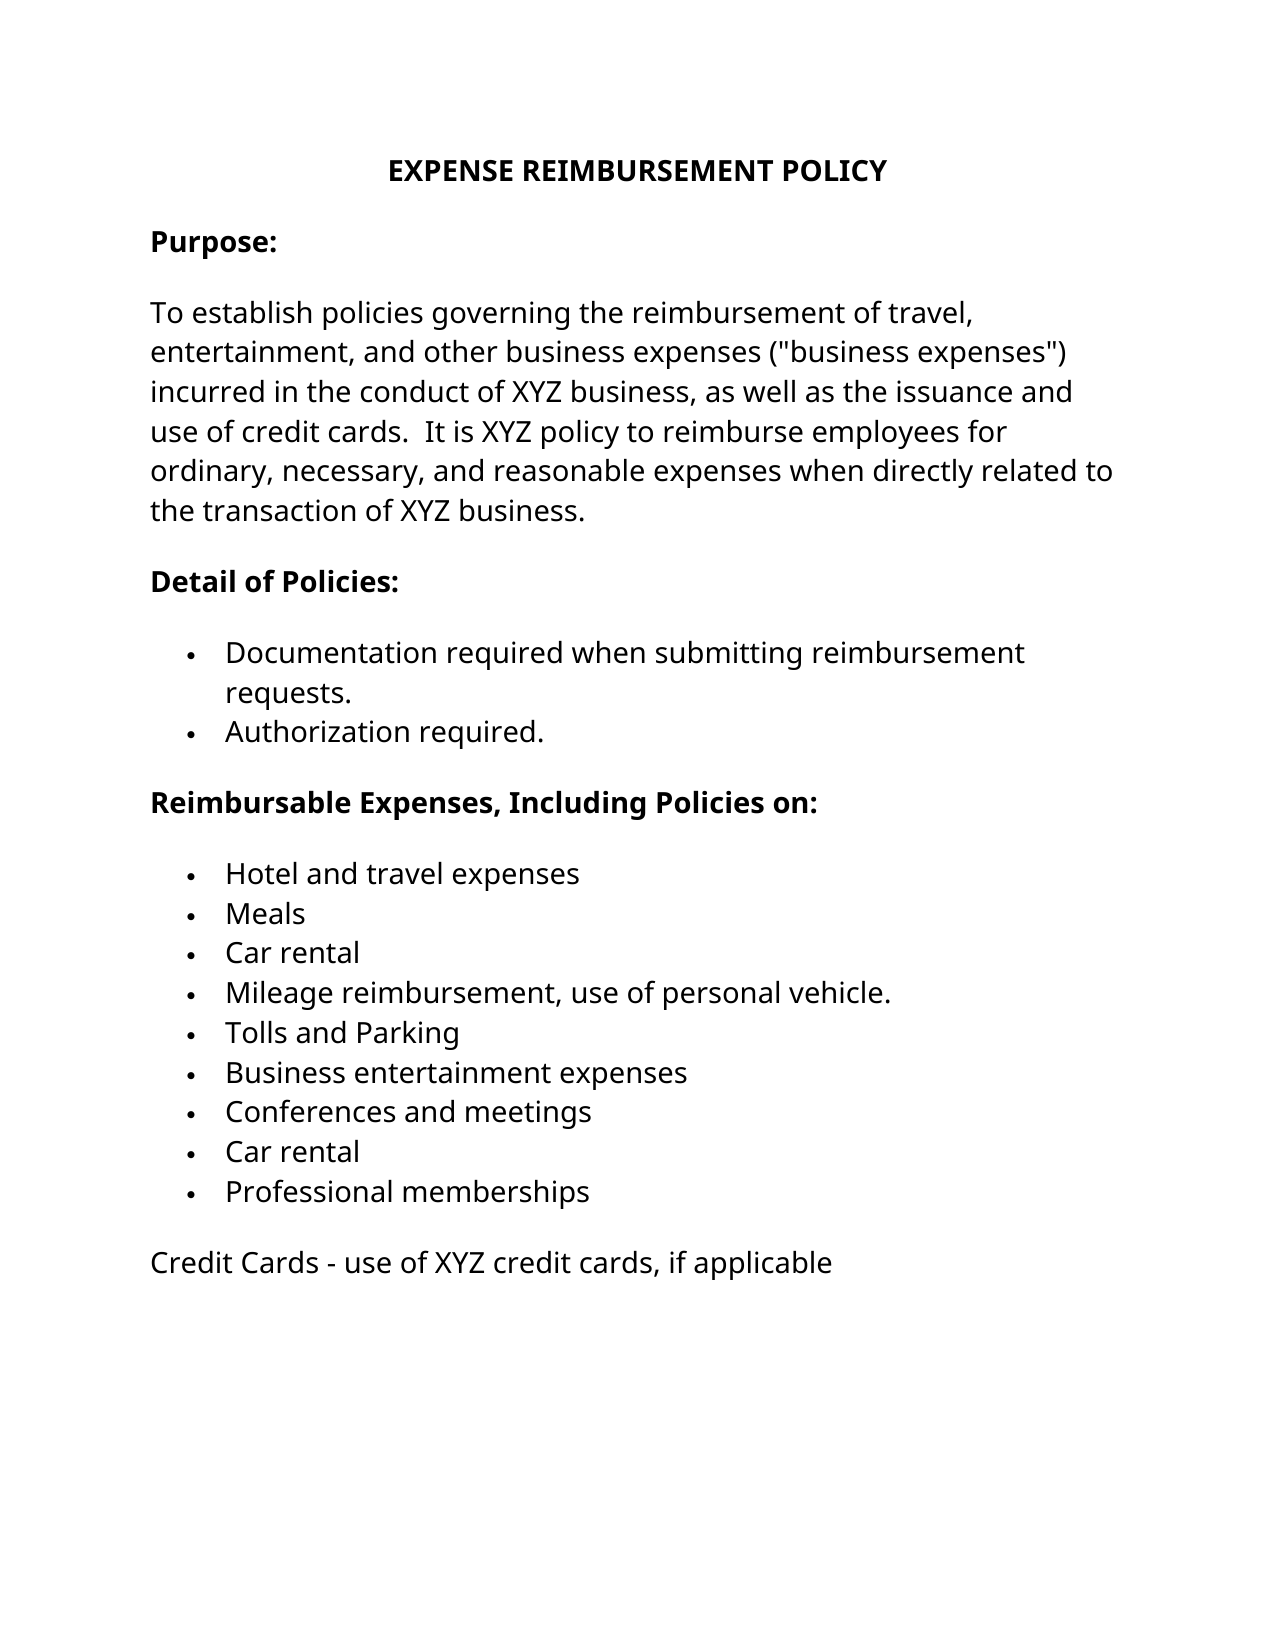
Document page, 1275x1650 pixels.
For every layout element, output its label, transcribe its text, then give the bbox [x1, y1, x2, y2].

list Documentation required when submitting reimbursement requests. [187, 632, 1125, 712]
list Mileage reimbursement, use of personal vehicle. [187, 972, 1125, 1012]
text Reimbursable Expenses, Including Policies on: [150, 782, 1125, 822]
text EXPENSE REIMBURSEMENT POLICY [150, 150, 1125, 190]
text To establish policies governing the reimbursement of travel, entertainment, and other business expenses ("business expenses") incurred in the conduct of XYZ business, as well as the issuance and use of credit cards. It is XYZ policy to reimburse employees for ordinary, necessary, and reasonable expenses when directly related to the transaction of XYZ business. [150, 292, 1125, 530]
list Tolls and Parking [187, 1012, 1125, 1052]
list Conferences and meetings [187, 1092, 1125, 1131]
list Authorization required. [187, 712, 1125, 751]
list Hotel and travel expenses [187, 853, 1125, 893]
text Credit Cards - use of XYZ credit cards, if applicable [150, 1242, 1125, 1282]
list Car rental [187, 933, 1125, 972]
list Business entertainment expenses [187, 1052, 1125, 1092]
list Meals [187, 893, 1125, 933]
list Professional memberships [187, 1171, 1125, 1211]
text Detail of Policies: [150, 561, 1125, 601]
list Car rental [187, 1131, 1125, 1171]
text Purpose: [150, 221, 1125, 261]
